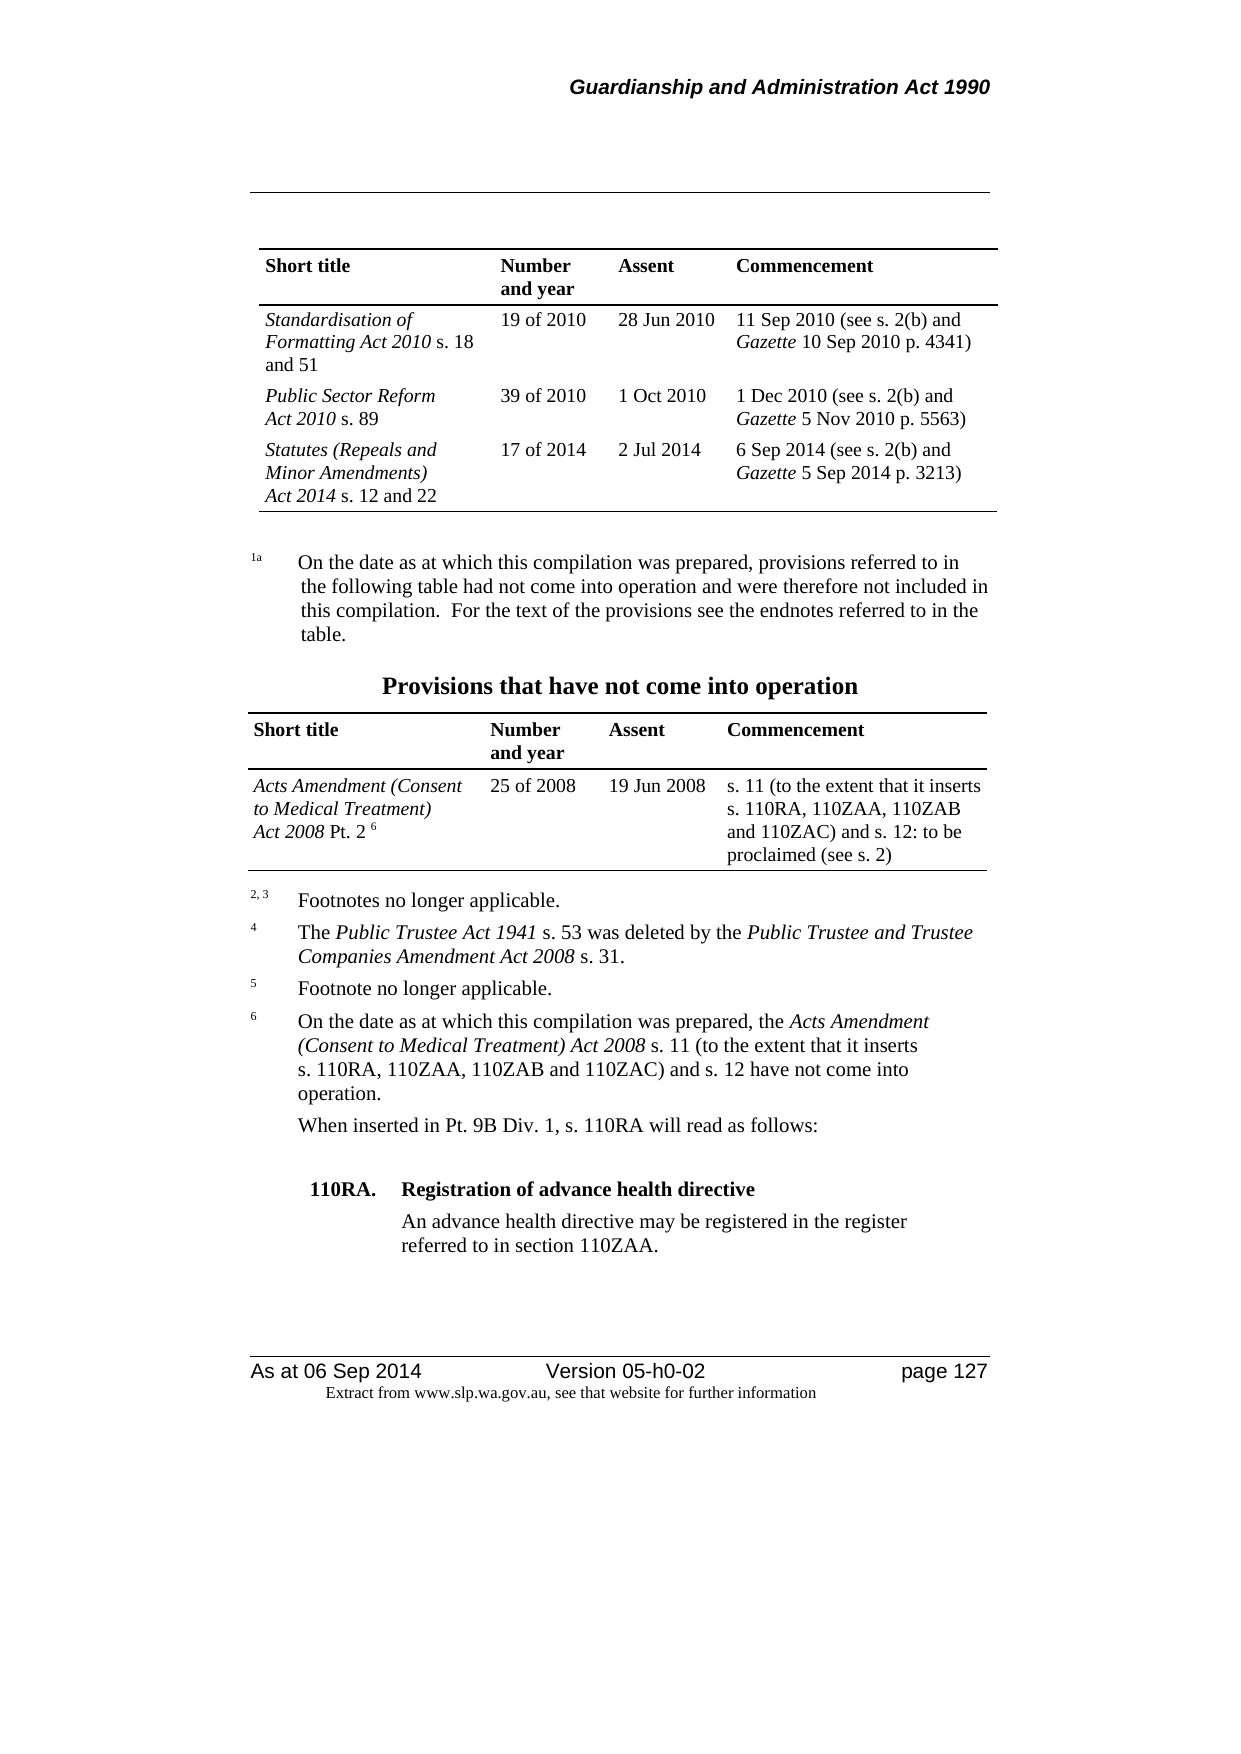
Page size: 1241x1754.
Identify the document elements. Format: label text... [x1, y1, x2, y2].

table_cell 1 Oct 2010 [612, 380, 730, 434]
table_cell 19 of 2010 [495, 306, 612, 380]
table_header Assent [603, 714, 721, 768]
table_cell 2 Jul 2014 [612, 434, 730, 511]
text An advance health directive may be registered in the register referred to in section 110ZAA. [312, 1209, 960, 1257]
table_header Number and year [484, 714, 603, 768]
text When inserted in Pt. 9B Div. 1, s. 110RA will read as follows: [250, 1113, 990, 1137]
table_header Short title [259, 250, 494, 303]
subtitle 110RA. Registration of advance health directive [309, 1177, 960, 1201]
text 4 The Public Trustee Act 1941 s. 53 was deleted by the Public Trustee and Trustee Companies Amendment Act 2008 s. 31. [250, 920, 990, 968]
table_header Assent [612, 250, 730, 303]
table_cell 17 of 2014 [495, 434, 612, 511]
table_cell 28 Jun 2010 [612, 306, 730, 380]
text 6 On the date as at which this compilation was prepared, the Acts Amendment (Consent to Medical Treatment) Act 2008 s. 11 (to the extent that it inserts s. 110RA, 110ZAA, 110ZAB and 110ZAC) and s. 12 have not come into operation. [250, 1009, 990, 1105]
table_cell s. 11 (to the extent that it inserts s. 110RA, 110ZAA, 110ZAB and 110ZAC) and s. 12: to be proclaimed (see s. 2) [721, 770, 987, 870]
table_header Short title [248, 714, 484, 768]
table_cell Statutes (Repeals and Minor Amendments) Act 2014 s. 12 and 22 [259, 434, 494, 511]
table_cell 6 Sep 2014 (see s. 2(b) and Gazette 5 Sep 2014 p. 3213) [730, 434, 997, 511]
text 5 Footnote no longer applicable. [250, 976, 990, 1000]
subtitle Provisions that have not come into operation [250, 671, 990, 699]
text 2, 3 Footnotes no longer applicable. [250, 887, 990, 912]
table_header Number and year [495, 250, 612, 303]
table_header Commencement [721, 714, 987, 768]
table_cell Acts Amendment (Consent to Medical Treatment) Act 2008 Pt. 2 6 [248, 770, 484, 870]
table_cell 1 Dec 2010 (see s. 2(b) and Gazette 5 Nov 2010 p. 5563) [730, 380, 997, 434]
table_cell Standardisation of Formatting Act 2010 s. 18 and 51 [259, 306, 494, 380]
table_cell 11 Sep 2010 (see s. 2(b) and Gazette 10 Sep 2010 p. 4341) [730, 306, 997, 380]
table_cell 19 Jun 2008 [603, 770, 721, 870]
table_cell 25 of 2008 [484, 770, 603, 870]
table_cell Public Sector Reform Act 2010 s. 89 [259, 380, 494, 434]
table_cell 39 of 2010 [495, 380, 612, 434]
table_header Commencement [730, 250, 998, 303]
text 1a On the date as at which this compilation was prepared, provisions referred to in the following table had not come into operation and were therefore not included in this compilation. For the text of the provisions see the endnotes referred to in the table. [250, 549, 990, 646]
